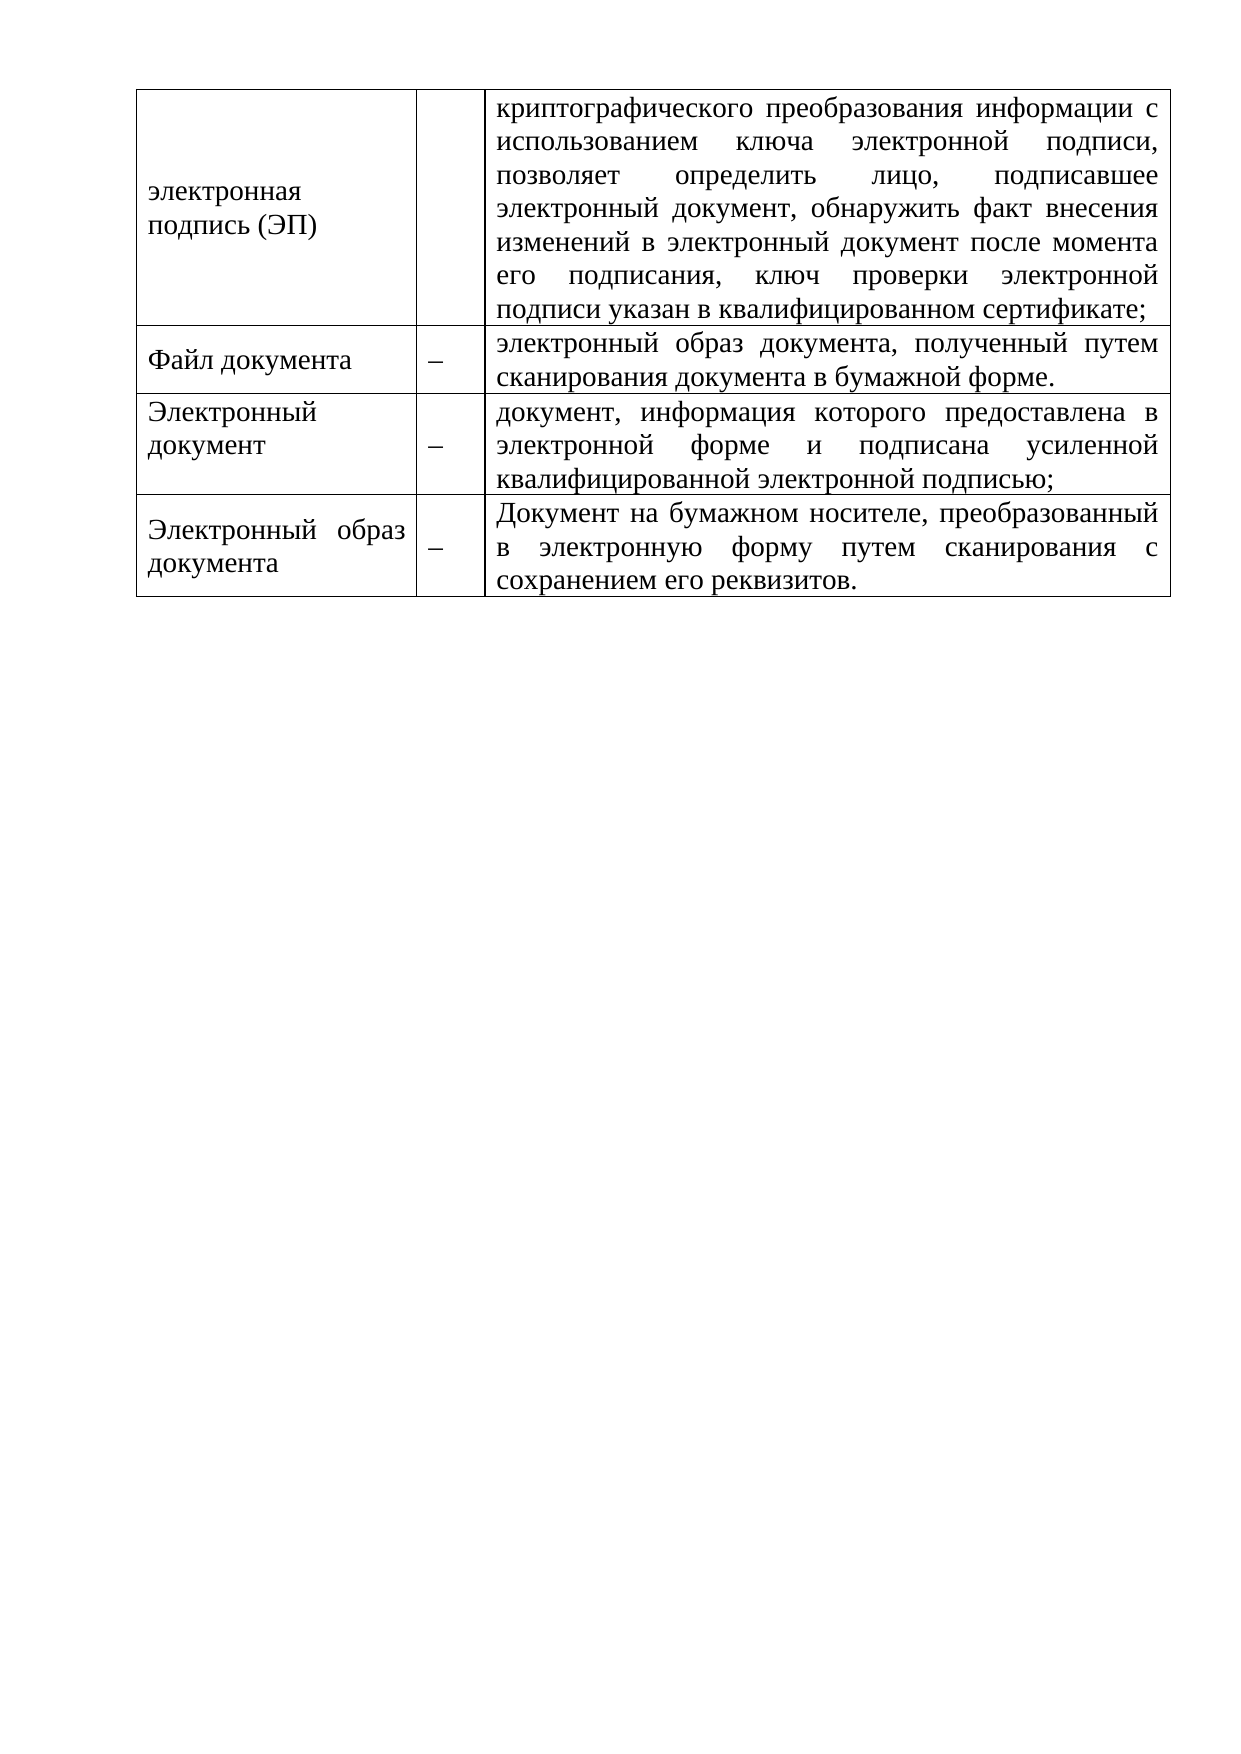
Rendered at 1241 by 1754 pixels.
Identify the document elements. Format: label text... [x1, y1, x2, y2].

table_cell – [417, 90, 484, 324]
table_cell Электронный образ документа [137, 495, 416, 596]
table_cell электронный образ документа, полученный путем сканирования документа в бумажной форме. [486, 326, 1170, 393]
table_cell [486, 90, 1170, 324]
table_cell – [417, 394, 484, 494]
table_cell Файл документа [137, 326, 416, 393]
table_cell Документ на бумажном носителе, преобразованный в электронную форму путем сканирования с сохранением его реквизитов. [486, 495, 1170, 596]
table_cell документ, информация которого предоставлена в электронной форме и подписана усиленной квалифицированной электронной подписью; [486, 394, 1170, 494]
table_cell – [417, 326, 484, 393]
table_cell Электронный документ [137, 394, 416, 494]
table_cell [137, 90, 416, 324]
table_cell – [417, 495, 484, 596]
